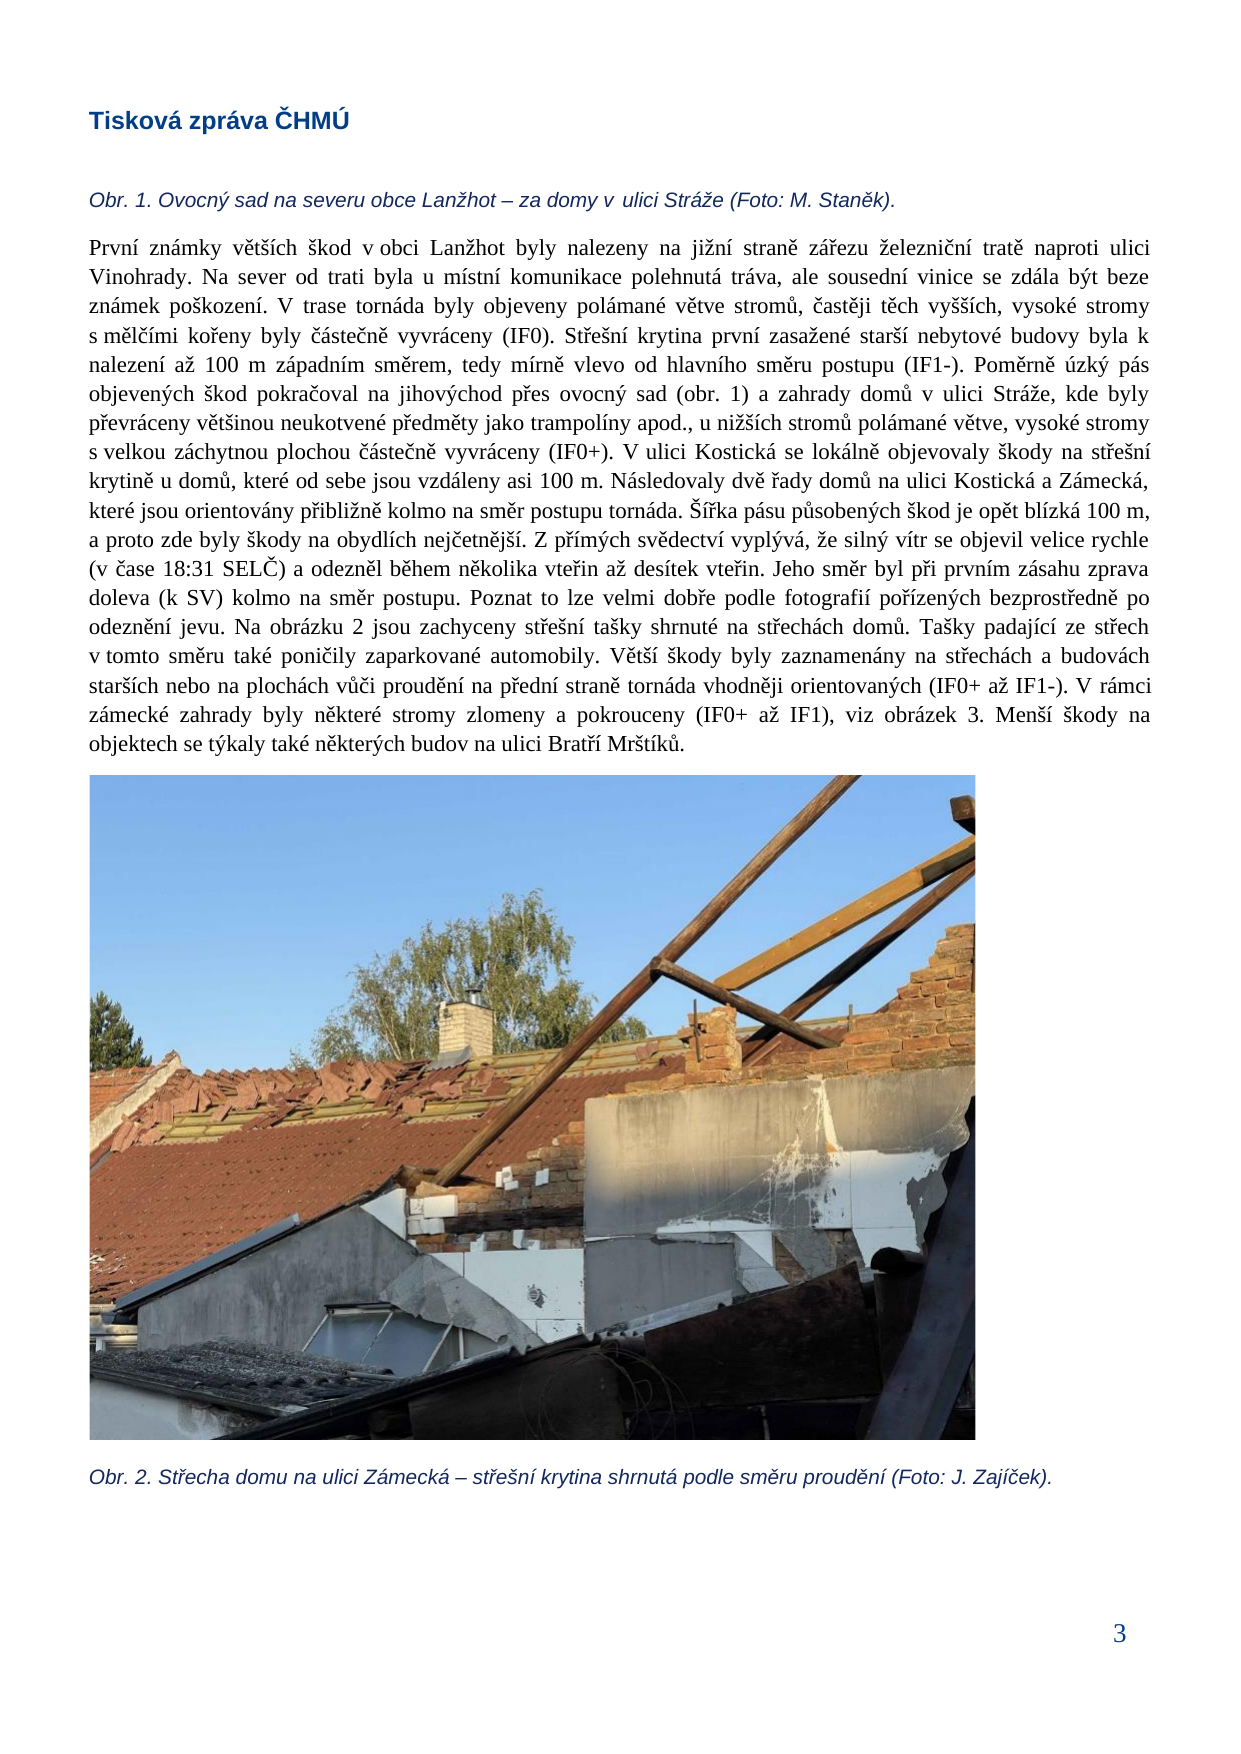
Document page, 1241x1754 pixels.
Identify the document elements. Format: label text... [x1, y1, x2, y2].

picture [89, 775, 976, 1440]
text První známky větších škod v obci Lanžhot byly nalezeny na jižní straně zářezu železniční tratě naproti ulici Vinohrady. Na sever od trati byla u místní komunikace polehnutá tráva, ale sousední vinice se zdála být beze známek poškození. V trase tornáda byly objeveny polámané větve stromů, častěji těch vyšších, vysoké stromy s mělčími kořeny byly částečně vyvráceny (IF0). Střešní krytina první zasažené starší nebytové budovy byla k nalezení až 100 m západním směrem, tedy mírně vlevo od hlavního směru postupu (IF1-). Poměrně úzký pás objevených škod pokračoval na jihovýchod přes ovocný sad (obr. 1) a zahrady domů v ulici Stráže, kde byly převráceny většinou neukotvené předměty jako trampolíny apod., u nižších stromů polámané větve, vysoké stromy s velkou záchytnou plochou částečně vyvráceny (IF0+). V ulici Kostická se lokálně objevovaly škody na střešní krytině u domů, které od sebe jsou vzdáleny asi 100 m. Následovaly dvě řady domů na ulici Kostická a Zámecká, které jsou orientovány přibližně kolmo na směr postupu tornáda. Šířka pásu působených škod je opět blízká 100 m, a proto zde byly škody na obydlích nejčetnější. Z přímých svědectví vyplývá, že silný vítr se objevil velice rychle (v čase 18:31 SELČ) a odezněl během několika vteřin až desítek vteřin. Jeho směr byl při prvním zásahu zprava doleva (k SV) kolmo na směr postupu. Poznat to lze velmi dobře podle fotografií pořízených bezprostředně po odeznění jevu. Na obrázku 2 jsou zachyceny střešní tašky shrnuté na střechách domů. Tašky padající ze střech v tomto směru také poničily zaparkované automobily. Větší škody byly zaznamenány na střechách a budovách starších nebo na plochách vůči proudění na přední straně tornáda vhodněji orientovaných (IF0+ až IF1-). V rámci zámecké zahrady byly některé stromy zlomeny a pokrouceny (IF0+ až IF1), viz obrázek 3. Menší škody na objektech se týkaly také některých budov na ulici Bratří Mrštíků. [89, 232, 1152, 757]
text Obr. 1. Ovocný sad na severu obce Lanžhot – za domy v ulici Stráže (Foto: M. Staněk). [89, 187, 1152, 211]
